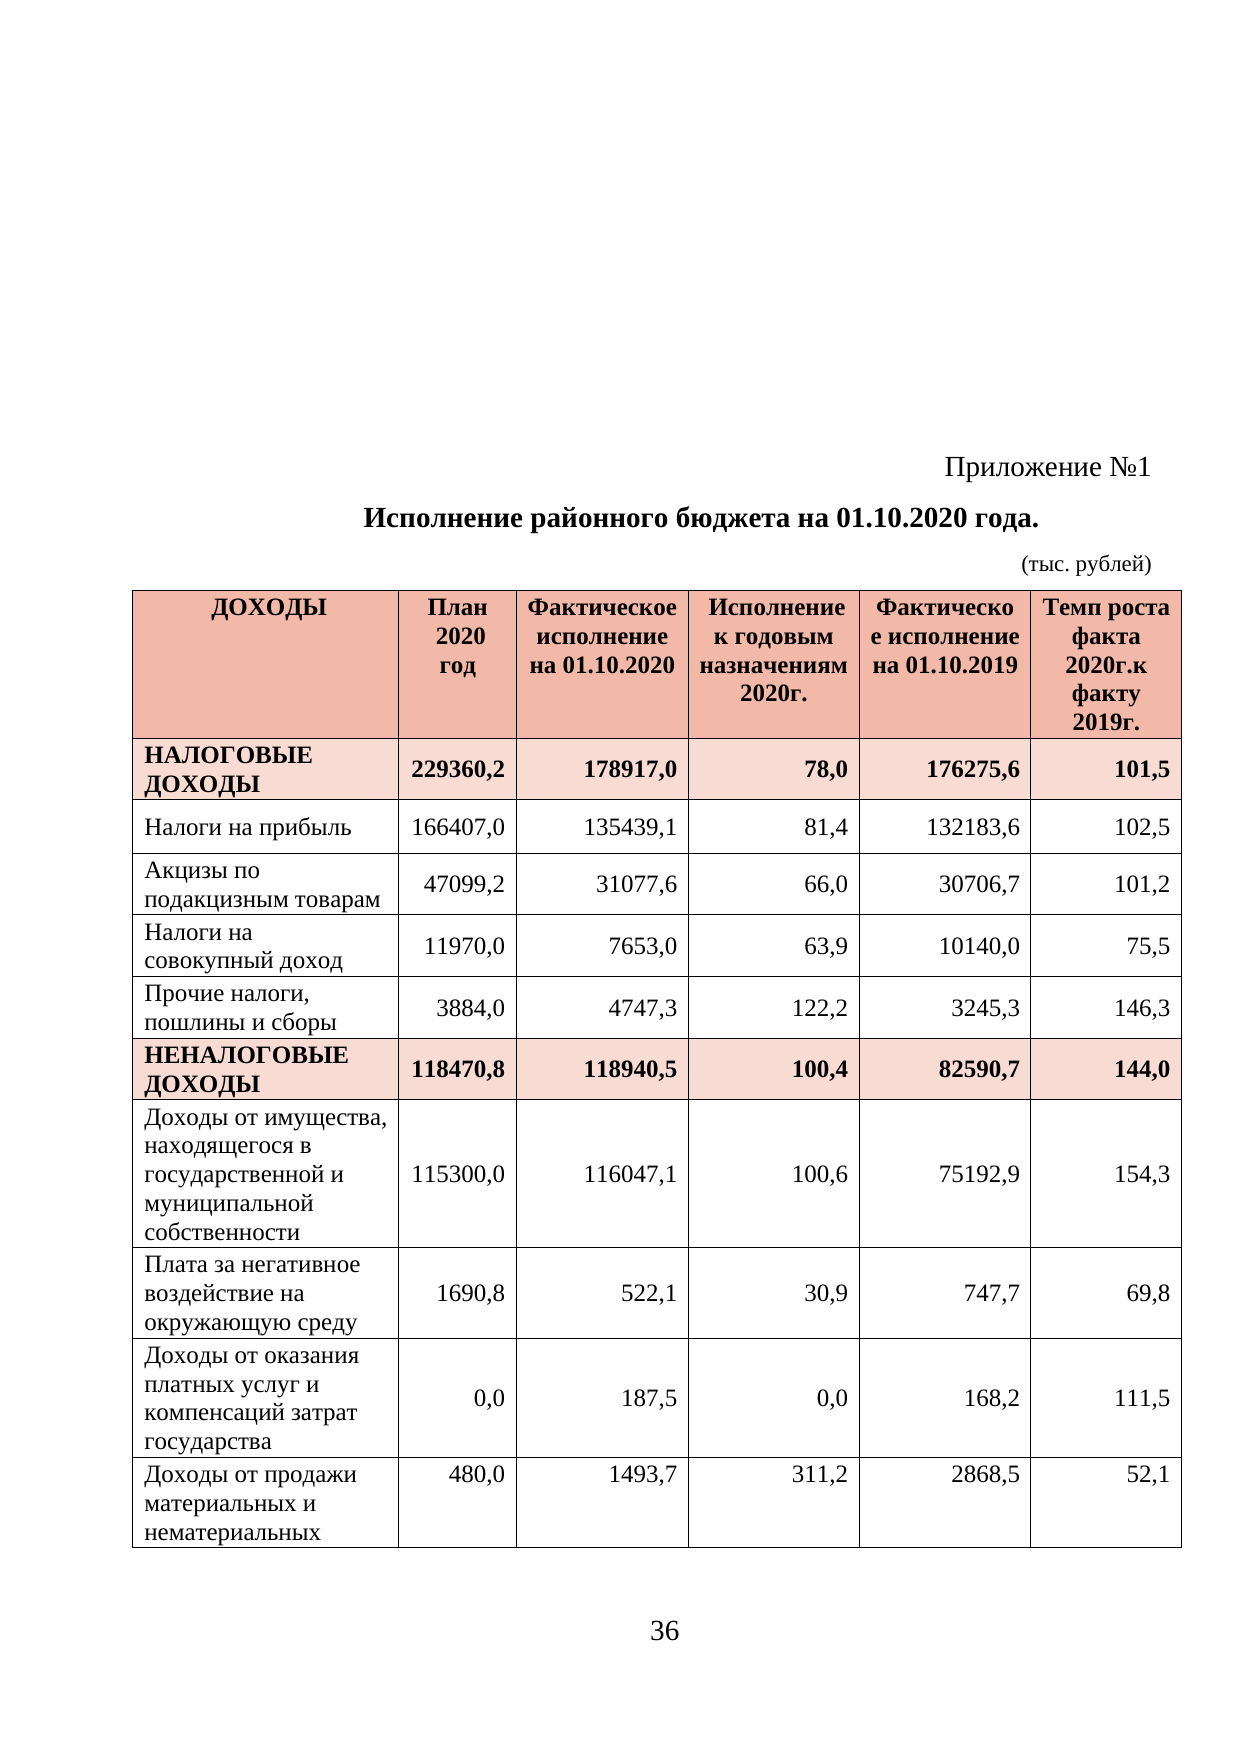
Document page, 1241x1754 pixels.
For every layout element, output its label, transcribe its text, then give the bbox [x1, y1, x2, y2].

text (тыс. рублей) [177, 550, 1152, 577]
table_cell 78,0 [689, 739, 859, 799]
table_cell Прочие налоги, пошлины и сборы [133, 977, 398, 1037]
table_cell 115300,0 [399, 1100, 516, 1247]
table_cell 100,6 [689, 1100, 859, 1247]
table_cell 4747,3 [517, 977, 688, 1037]
table_cell 2868,5 [860, 1458, 1030, 1547]
table_cell 747,7 [860, 1248, 1030, 1337]
table_cell 75,5 [1031, 915, 1181, 976]
table_cell 178917,0 [517, 739, 688, 799]
table_cell 0,0 [689, 1339, 859, 1457]
table_cell 100,4 [689, 1039, 859, 1099]
table_cell Доходы от оказания платных услуг и компенсаций затрат государства [133, 1339, 398, 1457]
table_cell 101,5 [1031, 739, 1181, 799]
table_header Фактическое исполнение на 01.10.2020 [517, 591, 688, 738]
table_cell 101,2 [1031, 854, 1181, 914]
table_cell 111,5 [1031, 1339, 1181, 1457]
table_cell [133, 1458, 398, 1547]
table_cell 3245,3 [860, 977, 1030, 1037]
table_header Исполнение к годовым назначениям 2020г. [689, 591, 859, 738]
table_cell Доходы от имущества, находящегося в государственной и муниципальной собственности [133, 1100, 398, 1247]
table_cell 480,0 [399, 1458, 516, 1547]
table_cell 187,5 [517, 1339, 688, 1457]
table_cell Налоги на прибыль [133, 800, 398, 852]
table_cell 3884,0 [399, 977, 516, 1037]
table_header План 2020 год [399, 591, 516, 738]
table_header Темп роста факта 2020г.к факту 2019г. [1031, 591, 1181, 738]
table_cell 30,9 [689, 1248, 859, 1337]
table_cell 144,0 [1031, 1039, 1181, 1099]
table_cell 311,2 [689, 1458, 859, 1547]
table_cell 81,4 [689, 800, 859, 852]
table_cell 69,8 [1031, 1248, 1181, 1337]
table_cell 63,9 [689, 915, 859, 976]
table_cell 132183,6 [860, 800, 1030, 852]
table_cell Акцизы по подакцизным товарам [133, 854, 398, 914]
text Приложение №1 [177, 449, 1152, 483]
table_cell 75192,9 [860, 1100, 1030, 1247]
table_cell 166407,0 [399, 800, 516, 852]
table_cell 7653,0 [517, 915, 688, 976]
table_cell 102,5 [1031, 800, 1181, 852]
table_cell 30706,7 [860, 854, 1030, 914]
table_cell 0,0 [399, 1339, 516, 1457]
table_cell НАЛОГОВЫЕ ДОХОДЫ [133, 739, 398, 799]
table_cell 47099,2 [399, 854, 516, 914]
table_cell 52,1 [1031, 1458, 1181, 1547]
table_cell 1493,7 [517, 1458, 688, 1547]
table_cell 31077,6 [517, 854, 688, 914]
table_cell 122,2 [689, 977, 859, 1037]
table_cell 118940,5 [517, 1039, 688, 1099]
table_header Фактическое исполнение на 01.10.2019 [860, 591, 1030, 738]
table_cell 146,3 [1031, 977, 1181, 1037]
table_cell 118470,8 [399, 1039, 516, 1099]
table_cell 176275,6 [860, 739, 1030, 799]
table_cell НЕНАЛОГОВЫЕ ДОХОДЫ [133, 1039, 398, 1099]
table_cell 66,0 [689, 854, 859, 914]
table_cell 154,3 [1031, 1100, 1181, 1247]
table_cell 135439,1 [517, 800, 688, 852]
table_header ДОХОДЫ [133, 591, 398, 738]
table_cell 229360,2 [399, 739, 516, 799]
table_cell Налоги на совокупный доход [133, 915, 398, 976]
text Исполнение районного бюджета на 01.10.2020 года. [177, 500, 1152, 533]
table_cell 10140,0 [860, 915, 1030, 976]
table_cell 116047,1 [517, 1100, 688, 1247]
table_cell 11970,0 [399, 915, 516, 976]
table_cell 1690,8 [399, 1248, 516, 1337]
table_cell Плата за негативное воздействие на окружающую среду [133, 1248, 398, 1337]
table_cell 168,2 [860, 1339, 1030, 1457]
table_cell 522,1 [517, 1248, 688, 1337]
table_cell 82590,7 [860, 1039, 1030, 1099]
